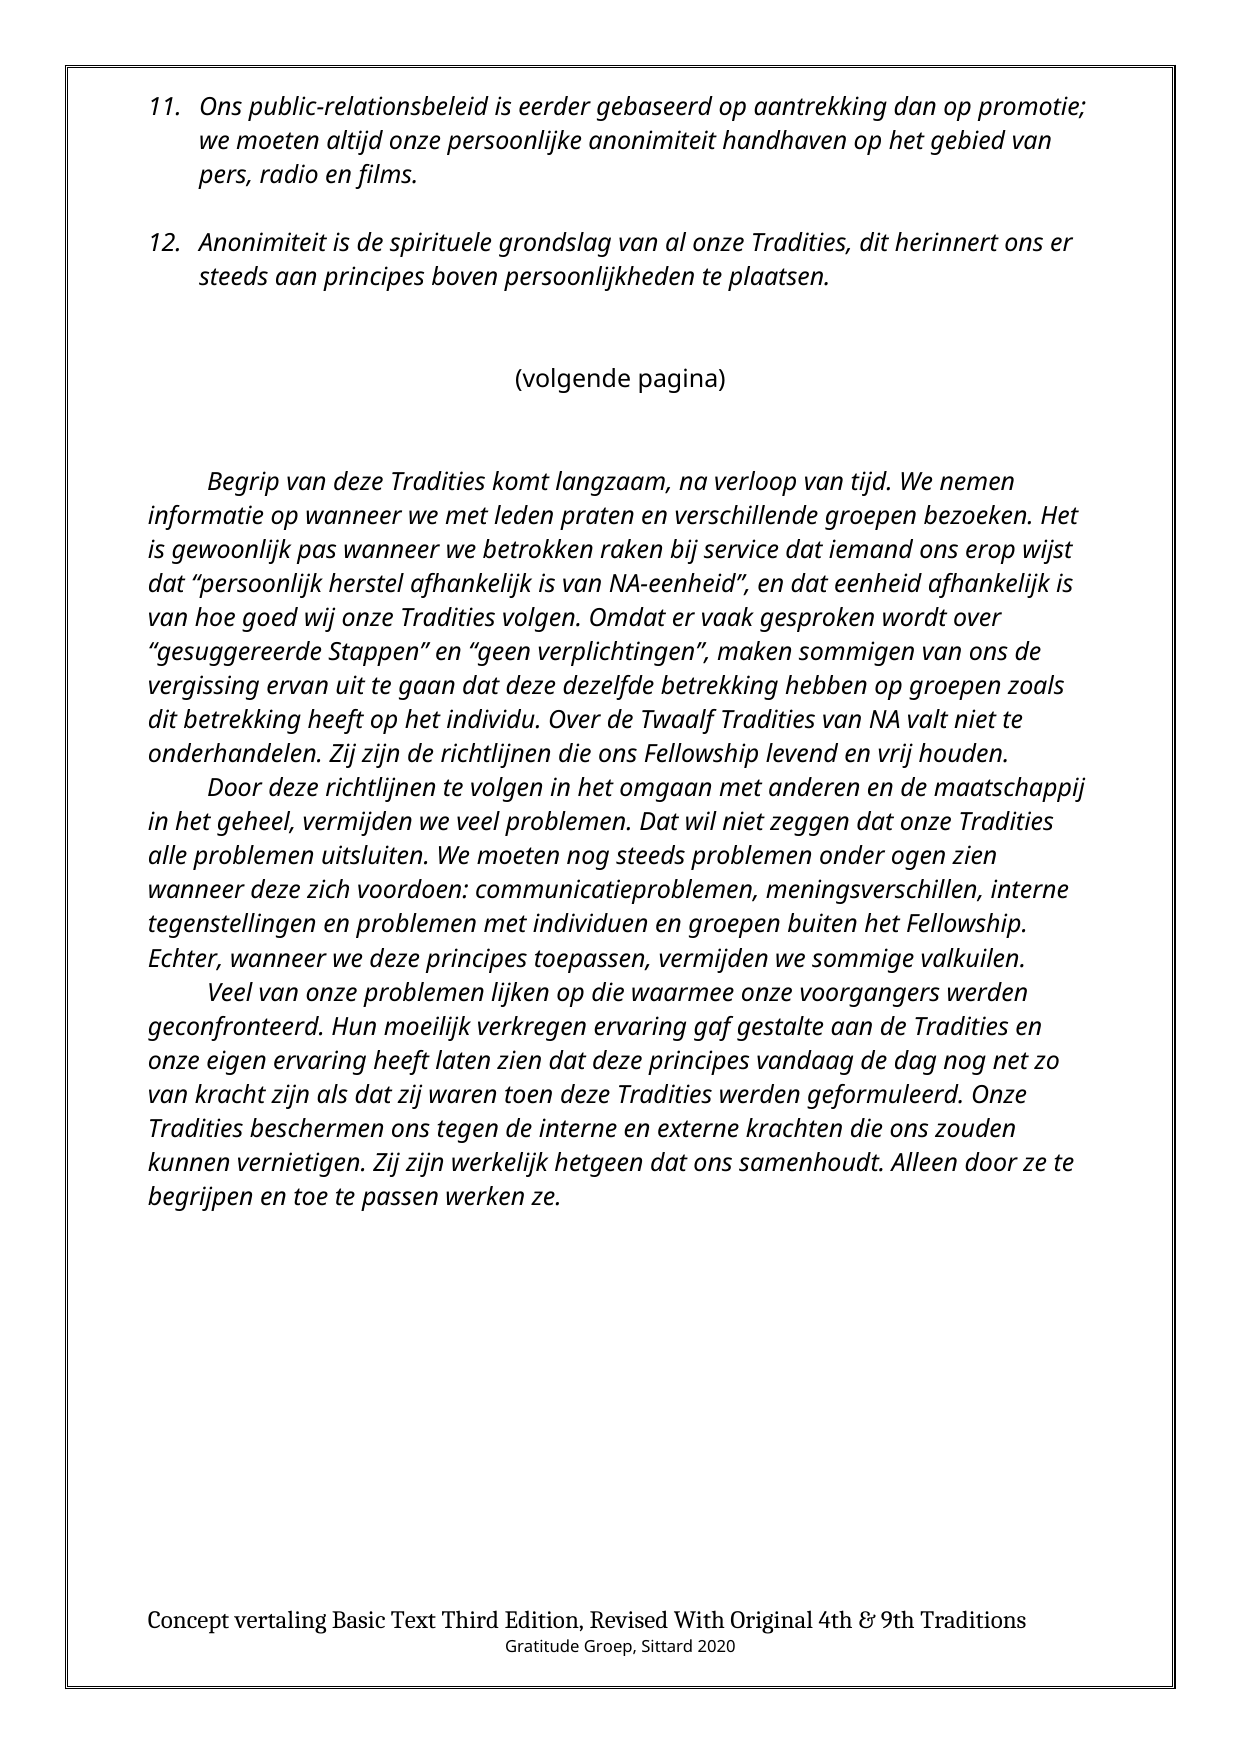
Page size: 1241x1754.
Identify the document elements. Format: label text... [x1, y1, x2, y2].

text Begrip van deze Tradities komt langzaam, na verloop van tijd. We nemen informatie op wanneer we met leden praten en verschillende groepen bezoeken. Het is gewoonlijk pas wanneer we betrokken raken bij service dat iemand ons erop wijst dat “persoonlijk herstel afhankelijk is van NA-eenheid”, en dat eenheid afhankelijk is van hoe goed wij onze Tradities volgen. Omdat er vaak gesproken wordt over “gesuggereerde Stappen” en “geen verplichtingen”, maken sommigen van ons de vergissing ervan uit te gaan dat deze dezelfde betrekking hebben op groepen zoals dit betrekking heeft op het individu. Over de Twaalf Tradities van NA valt niet te onderhandelen. Zij zijn de richtlijnen die ons Fellowship levend en vrij houden. [148, 463, 1092, 770]
text Door deze richtlijnen te volgen in het omgaan met anderen en de maatschappij in het geheel, vermijden we veel problemen. Dat wil niet zeggen dat onze Tradities alle problemen uitsluiten. We moeten nog steeds problemen onder ogen zien wanneer deze zich voordoen: communicatieproblemen, meningsverschillen, interne tegenstellingen en problemen met individuen en groepen buiten het Fellowship. Echter, wanneer we deze principes toepassen, vermijden we sommige valkuilen. [148, 770, 1092, 974]
text Veel van onze problemen lijken op die waarmee onze voorgangers werden geconfronteerd. Hun moeilijk verkregen ervaring gaf gestalte aan de Tradities en onze eigen ervaring heeft laten zien dat deze principes vandaag de dag nog net zo van kracht zijn als dat zij waren toen deze Tradities werden geformuleerd. Onze Tradities beschermen ons tegen de interne en externe krachten die ons zouden kunnen vernietigen. Zij zijn werkelijk hetgeen dat ons samenhoudt. Alleen door ze te begrijpen en toe te passen werken ze. [148, 974, 1092, 1213]
list Ons public-relationsbeleid is eerder gebaseerd op aantrekking dan op promotie; we moeten altijd onze persoonlijke anonimiteit handhaven op het gebied van pers, radio en films. [148, 89, 1092, 191]
list Anonimiteit is de spirituele grondslag van al onze Tradities, dit herinnert ons er steeds aan principes boven persoonlijkheden te plaatsen. [148, 225, 1092, 293]
text (volgende pagina) [148, 361, 1092, 395]
